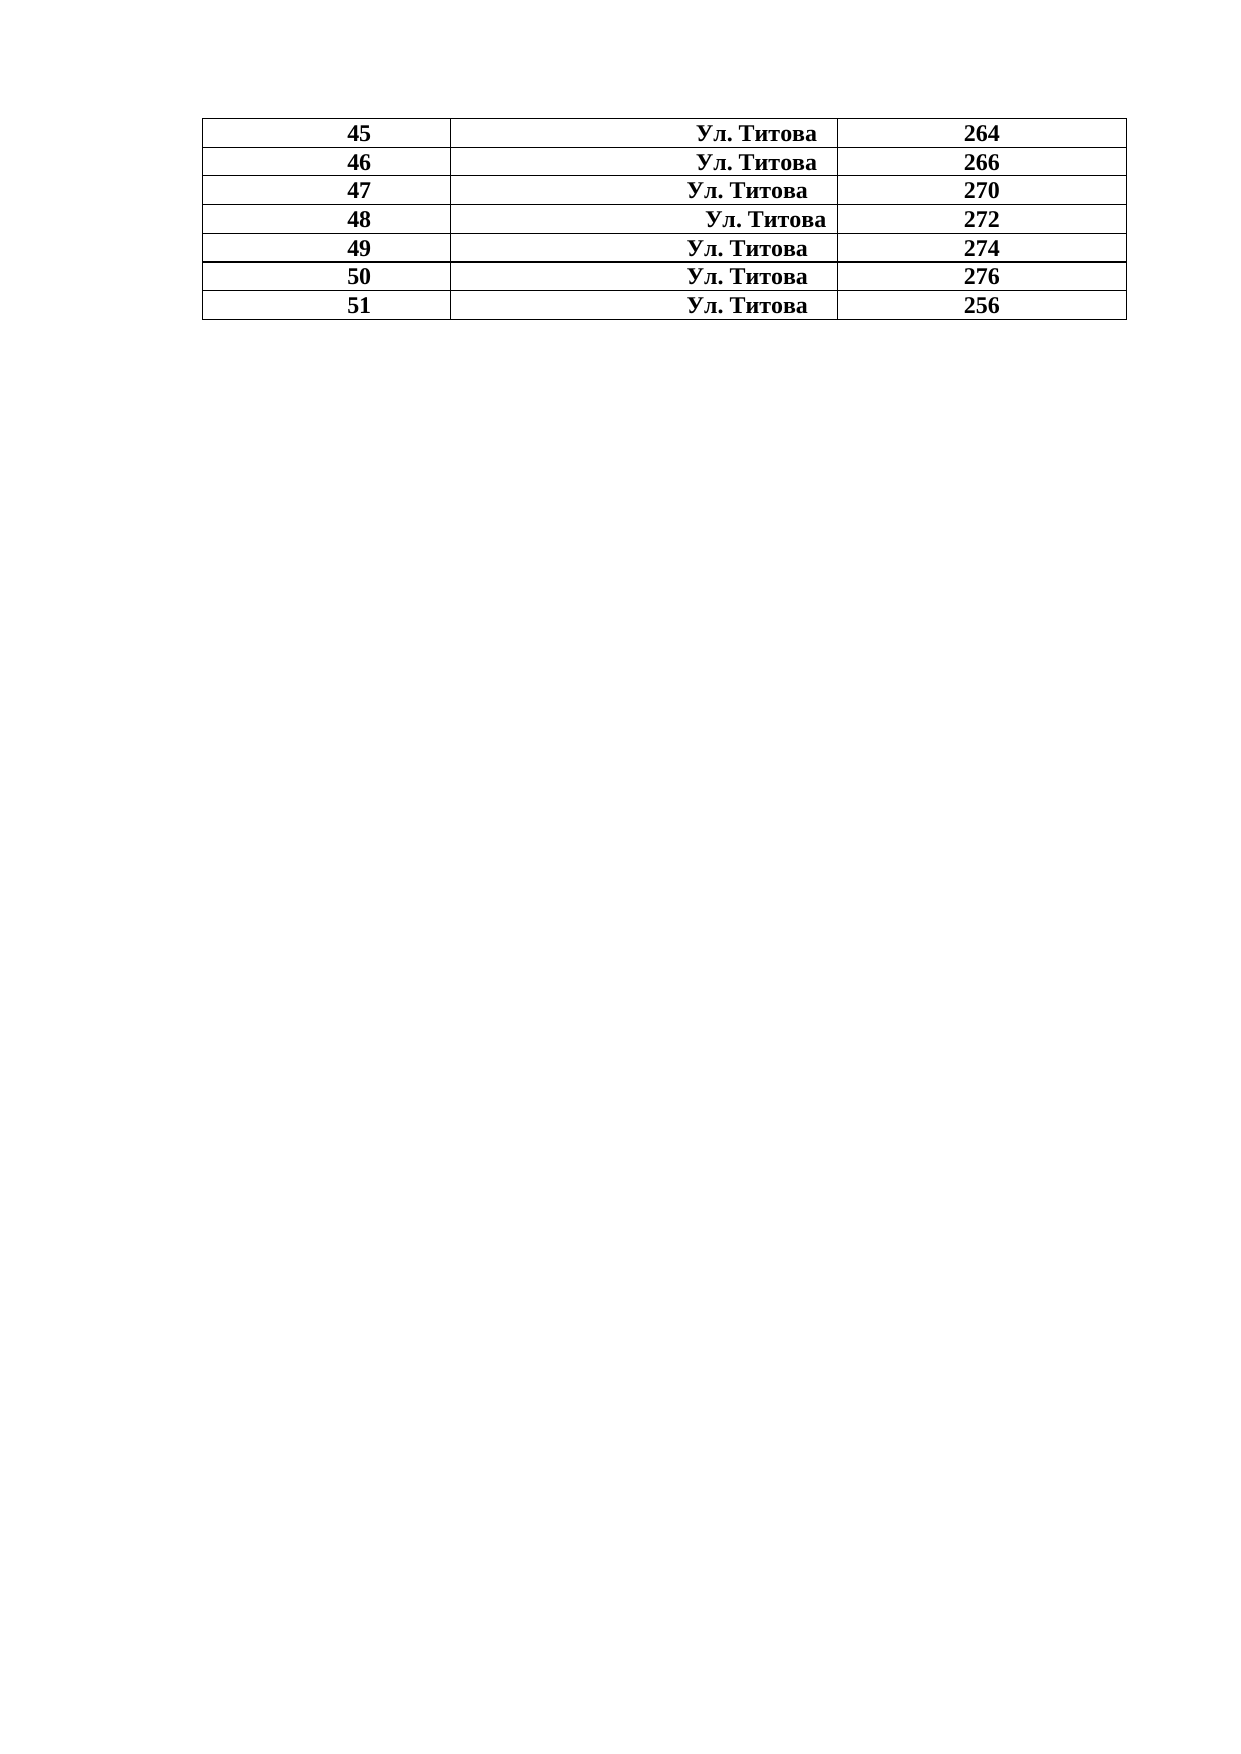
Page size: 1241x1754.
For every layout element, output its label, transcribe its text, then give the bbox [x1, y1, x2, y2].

table_cell 256 [838, 291, 1126, 319]
table_cell 49 [203, 234, 450, 261]
table_cell Ул. Титова [451, 205, 837, 233]
table_cell 274 [838, 234, 1126, 261]
table_cell 50 [203, 263, 450, 290]
table_cell 48 [203, 205, 450, 233]
table_cell Ул. Титова [451, 234, 837, 261]
table_cell Ул. Титова [451, 176, 837, 204]
table_cell 45 [203, 119, 450, 147]
table_cell 276 [838, 263, 1126, 290]
table_cell 51 [203, 291, 450, 319]
table_cell 264 [838, 119, 1126, 147]
table_cell 47 [203, 176, 450, 204]
table_cell 272 [838, 205, 1126, 233]
table_cell Ул. Титова [451, 119, 837, 147]
table_cell 270 [838, 176, 1126, 204]
table_cell 266 [838, 148, 1126, 175]
table_cell Ул. Титова [451, 148, 837, 175]
table_cell Ул. Титова [451, 263, 837, 290]
table_cell 46 [203, 148, 450, 175]
table_cell Ул. Титова [451, 291, 837, 319]
